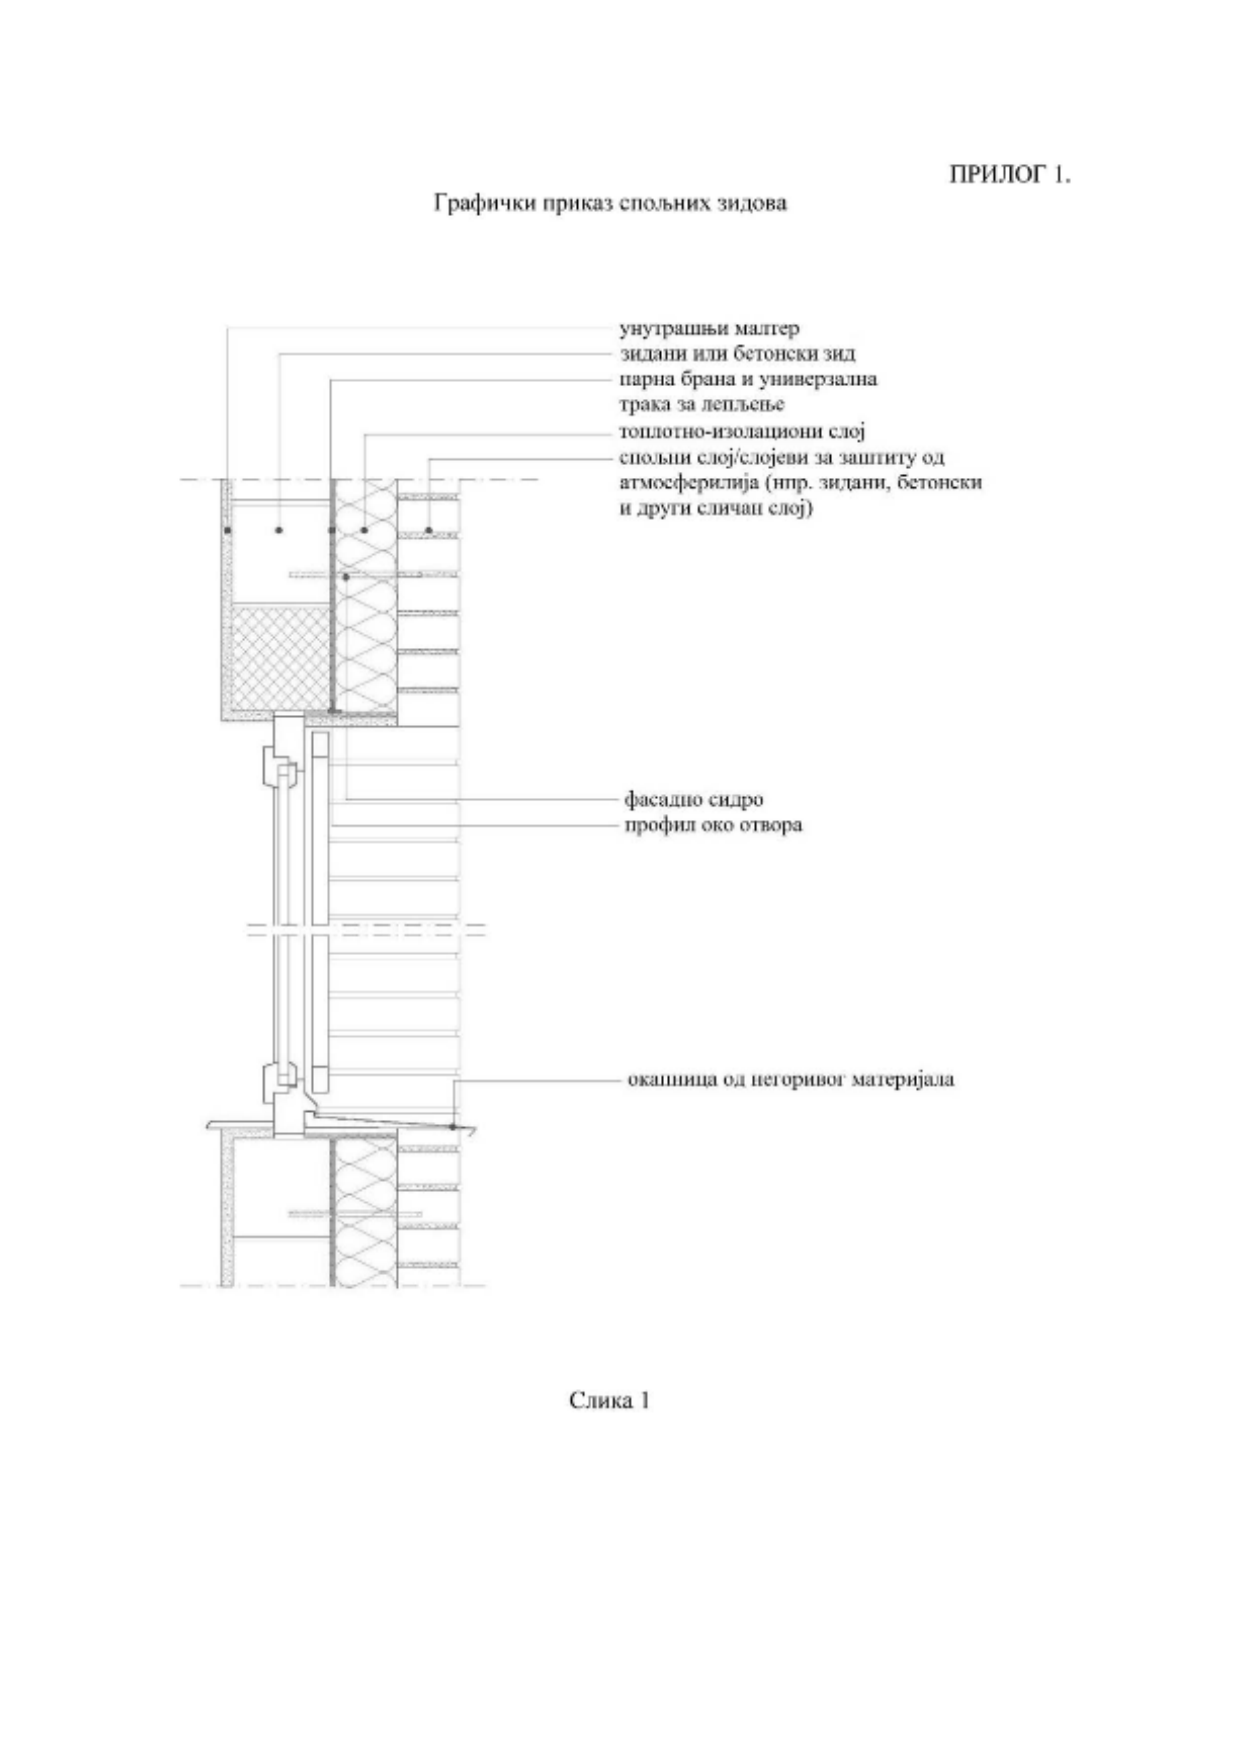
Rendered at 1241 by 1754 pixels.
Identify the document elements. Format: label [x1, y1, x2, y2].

picture [150, 150, 1091, 1445]
